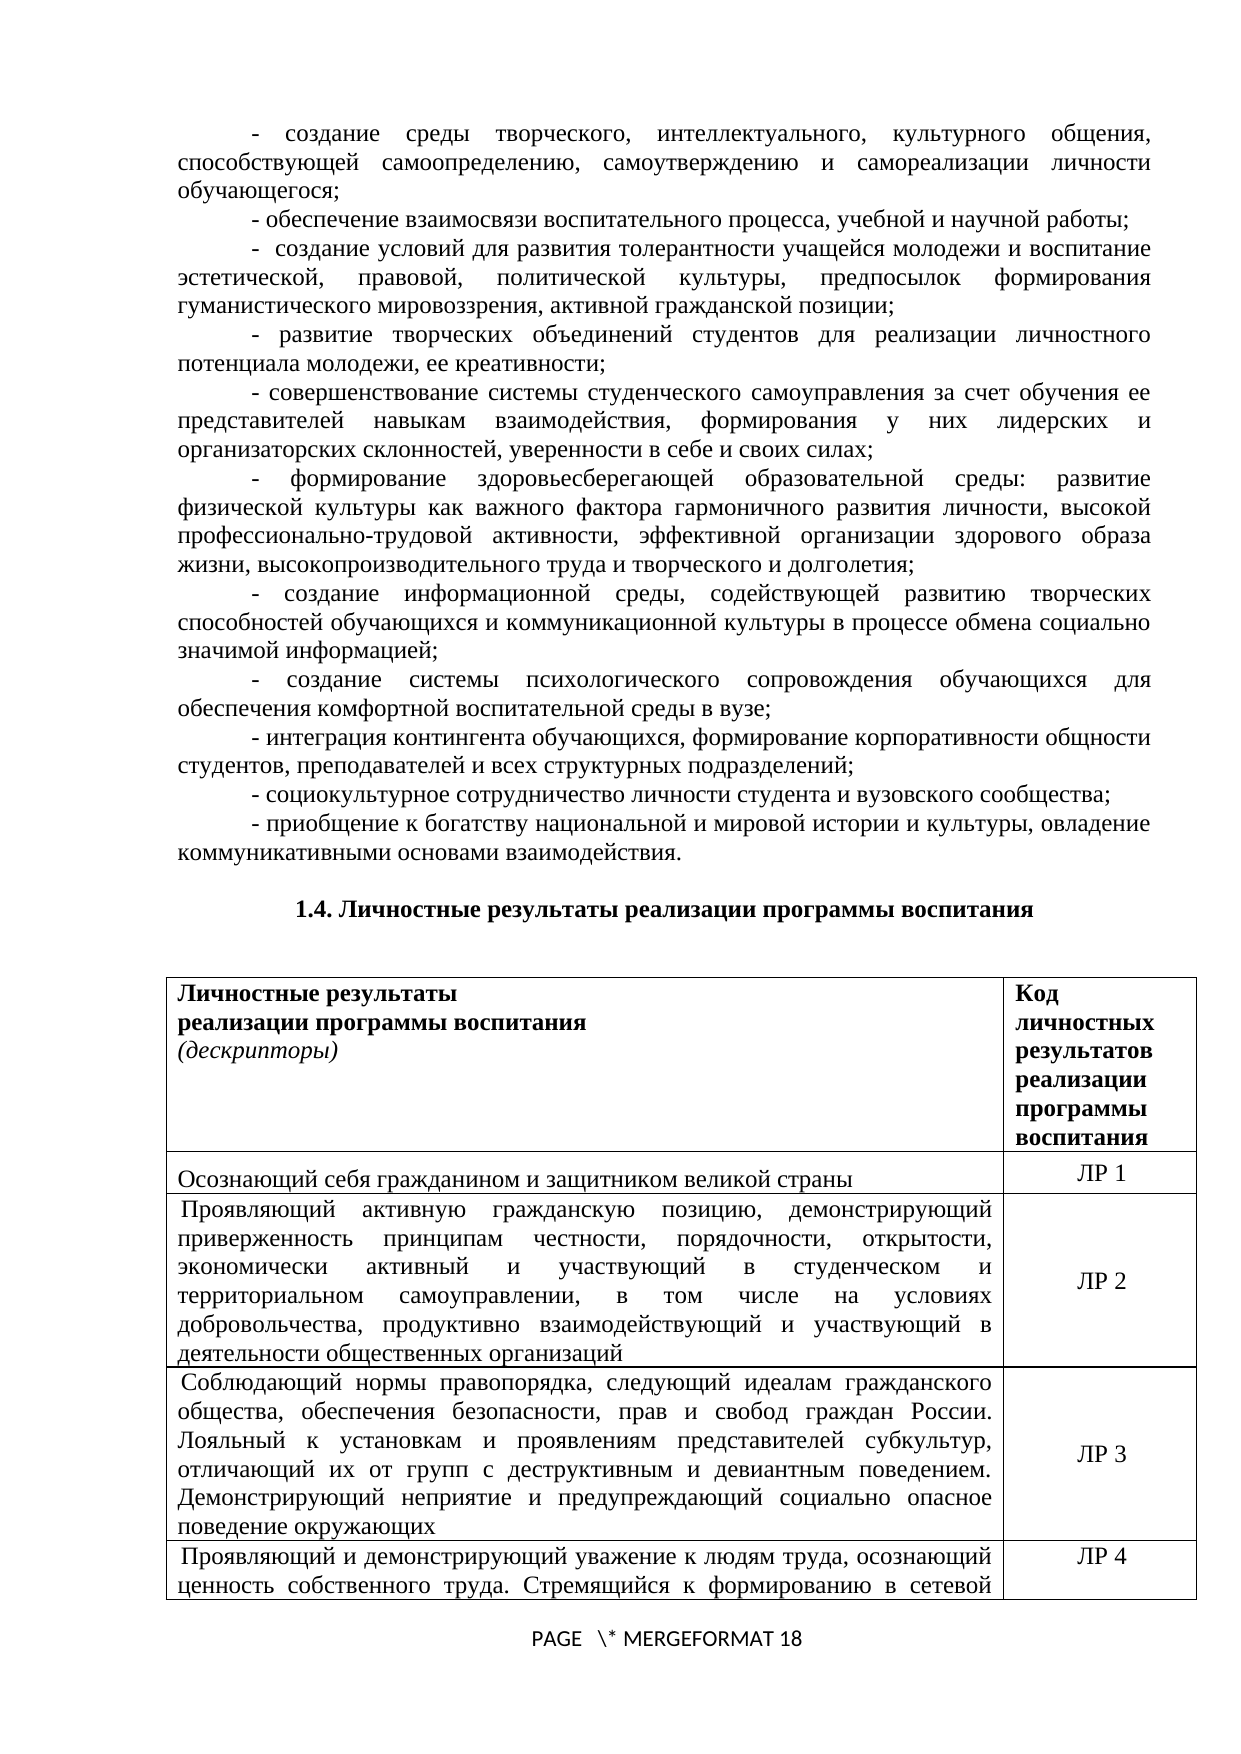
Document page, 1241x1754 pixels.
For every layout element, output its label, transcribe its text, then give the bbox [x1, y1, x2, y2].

text - совершенствование системы студенческого самоуправления за счет обучения ее представителей навыкам взаимодействия, формирования у них лидерских и организаторских склонностей, уверенности в себе и своих силах; [177, 377, 1152, 463]
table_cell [167, 1541, 1003, 1598]
table_cell ЛР 4 [1004, 1541, 1196, 1598]
text - формирование здоровьесберегающей образовательной среды: развитие физической культуры как важного фактора гармоничного развития личности, высокой профессионально-трудовой активности, эффективной организации здорового образа жизни, высокопроизводительного труда и творческого и долголетия; [177, 463, 1152, 578]
table_cell ЛР 2 [1004, 1194, 1196, 1366]
text - создание среды творческого, интеллектуального, культурного общения, способствующей самоопределению, самоутверждению и самореализации личности обучающегося; [177, 118, 1152, 204]
table_header Код личностных результатов реализации программы воспитания [1004, 978, 1196, 1151]
text 1.4. Личностные результаты реализации программы воспитания [177, 894, 1152, 923]
text - интеграция контингента обучающихся, формирование корпоративности общности студентов, преподавателей и всех структурных подразделений; [177, 722, 1152, 779]
table_cell Соблюдающий нормы правопорядка, следующий идеалам гражданского общества, обеспечения безопасности, прав и свобод граждан России. Лояльный к установкам и проявлениям представителей субкультур, отличающий их от групп с деструктивным и девиантным поведением. Демонстрирующий неприятие и предупреждающий социально опасное поведение окружающих [167, 1368, 1003, 1540]
table_cell Осознающий себя гражданином и защитником великой страны [167, 1152, 1003, 1193]
text - создание системы психологического сопровождения обучающихся для обеспечения комфортной воспитательной среды в вузе; [177, 664, 1152, 722]
text - развитие творческих объединений студентов для реализации личностного потенциала молодежи, ее креативности; [177, 319, 1152, 377]
table_cell ЛР 1 [1004, 1152, 1196, 1193]
table_header Личностные результаты реализации программы воспитания (дескрипторы) [167, 978, 1003, 1151]
text - создание условий для развития толерантности учащейся молодежи и воспитание эстетической, правовой, политической культуры, предпосылок формирования гуманистического мировоззрения, активной гражданской позиции; [177, 233, 1152, 319]
table_cell Проявляющий активную гражданскую позицию, демонстрирующий приверженность принципам честности, порядочности, открытости, экономически активный и участвующий в студенческом и территориальном самоуправлении, в том числе на условиях добровольчества, продуктивно взаимодействующий и участвующий в деятельности общественных организаций [167, 1194, 1003, 1366]
text - приобщение к богатству национальной и мировой истории и культуры, овладение коммуникативными основами взаимодействия. [177, 808, 1152, 866]
text - обеспечение взаимосвязи воспитательного процесса, учебной и научной работы; [177, 204, 1152, 233]
table_cell ЛР 3 [1004, 1368, 1196, 1540]
text - социокультурное сотрудничество личности студента и вузовского сообщества; [177, 779, 1152, 808]
text - создание информационной среды, содействующей развитию творческих способностей обучающихся и коммуникационной культуры в процессе обмена социально значимой информацией; [177, 578, 1152, 664]
